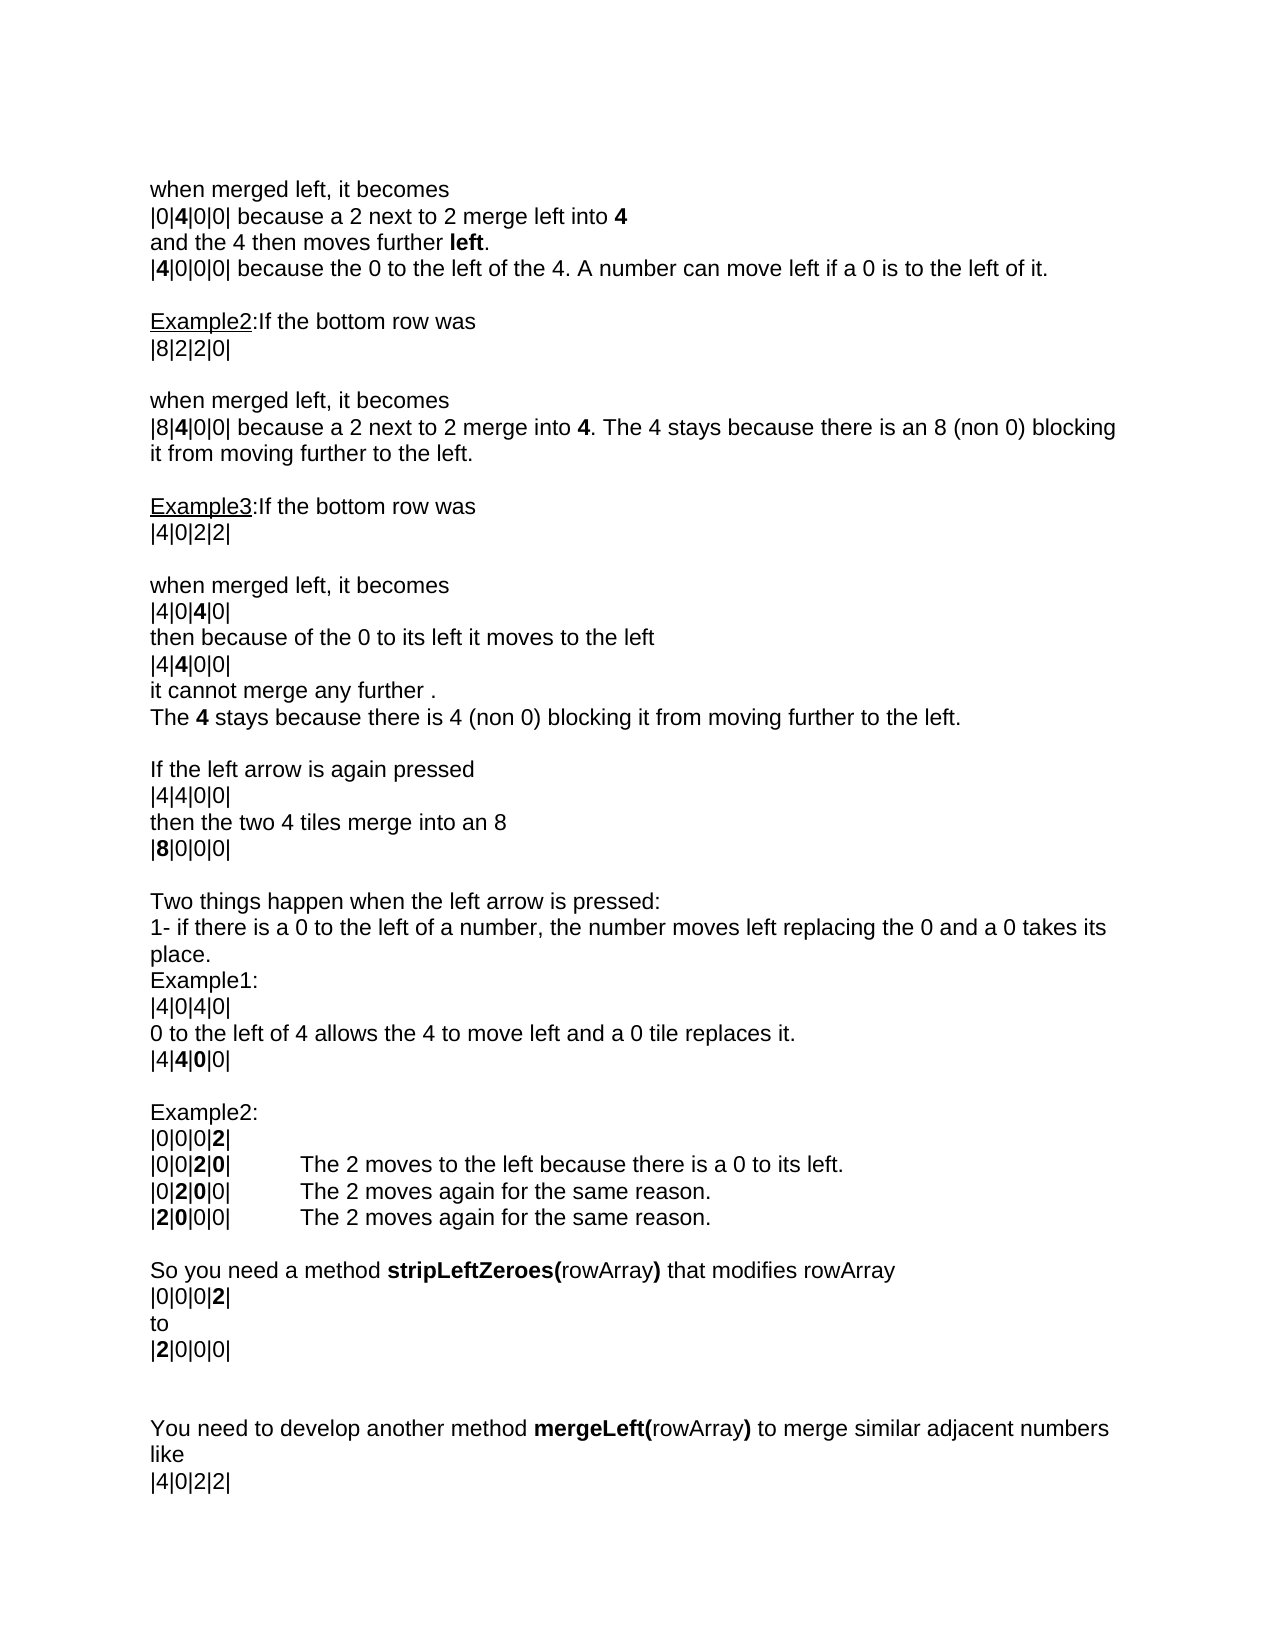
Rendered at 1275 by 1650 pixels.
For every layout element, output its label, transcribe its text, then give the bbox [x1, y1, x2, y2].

text |0|0|0|2| [150, 1125, 1125, 1151]
text and the 4 then moves further left. [150, 229, 1125, 255]
text If the left arrow is again pressed [150, 756, 1125, 782]
text |4|0|4|0| [150, 993, 1125, 1020]
text then the two 4 tiles merge into an 8 [150, 809, 1125, 835]
text Example2: [150, 1099, 1125, 1125]
text |2|0|0|0| The 2 moves again for the same reason. [150, 1204, 1125, 1231]
text |4|4|0|0| [150, 1046, 1125, 1072]
text |8|4|0|0| because a 2 next to 2 merge into 4. The 4 stays because there is an 8 (non 0) blocking it from moving further to the left. [150, 413, 1125, 466]
text |4|0|4|0| [150, 598, 1125, 624]
text Example3:If the bottom row was [150, 493, 1125, 519]
text |4|0|2|2| [150, 519, 1125, 545]
text |2|0|0|0| [150, 1336, 1125, 1362]
text |0|2|0|0| The 2 moves again for the same reason. [150, 1178, 1125, 1204]
text 1- if there is a 0 to the left of a number, the number moves left replacing the 0 and a 0 takes its place. [150, 914, 1125, 967]
text Example1: [150, 967, 1125, 993]
text The 4 stays because there is 4 (non 0) blocking it from moving further to the left. [150, 703, 1125, 730]
text |4|4|0|0| [150, 782, 1125, 809]
text |0|0|0|2| [150, 1283, 1125, 1309]
text |4|0|2|2| [150, 1468, 1125, 1494]
text |4|0|0|0| because the 0 to the left of the 4. A number can move left if a 0 is to the left of it. [150, 255, 1125, 282]
text when merged left, it becomes [150, 387, 1125, 413]
text So you need a method stripLeftZeroes(rowArray) that modifies rowArray [150, 1257, 1125, 1283]
text |0|0|2|0| The 2 moves to the left because there is a 0 to its left. [150, 1151, 1125, 1178]
text You need to develop another method mergeLeft(rowArray) to merge similar adjacent numbers like [150, 1415, 1125, 1468]
text then because of the 0 to its left it moves to the left [150, 624, 1125, 651]
text it cannot merge any further . [150, 677, 1125, 703]
text when merged left, it becomes [150, 176, 1125, 203]
text |0|4|0|0| because a 2 next to 2 merge left into 4 [150, 203, 1125, 229]
text |8|0|0|0| [150, 835, 1125, 862]
text 0 to the left of 4 allows the 4 to move left and a 0 tile replaces it. [150, 1020, 1125, 1046]
text |4|4|0|0| [150, 651, 1125, 677]
text to [150, 1309, 1125, 1336]
text when merged left, it becomes [150, 572, 1125, 598]
text Example2:If the bottom row was [150, 308, 1125, 334]
text |8|2|2|0| [150, 334, 1125, 361]
text Two things happen when the left arrow is pressed: [150, 888, 1125, 914]
